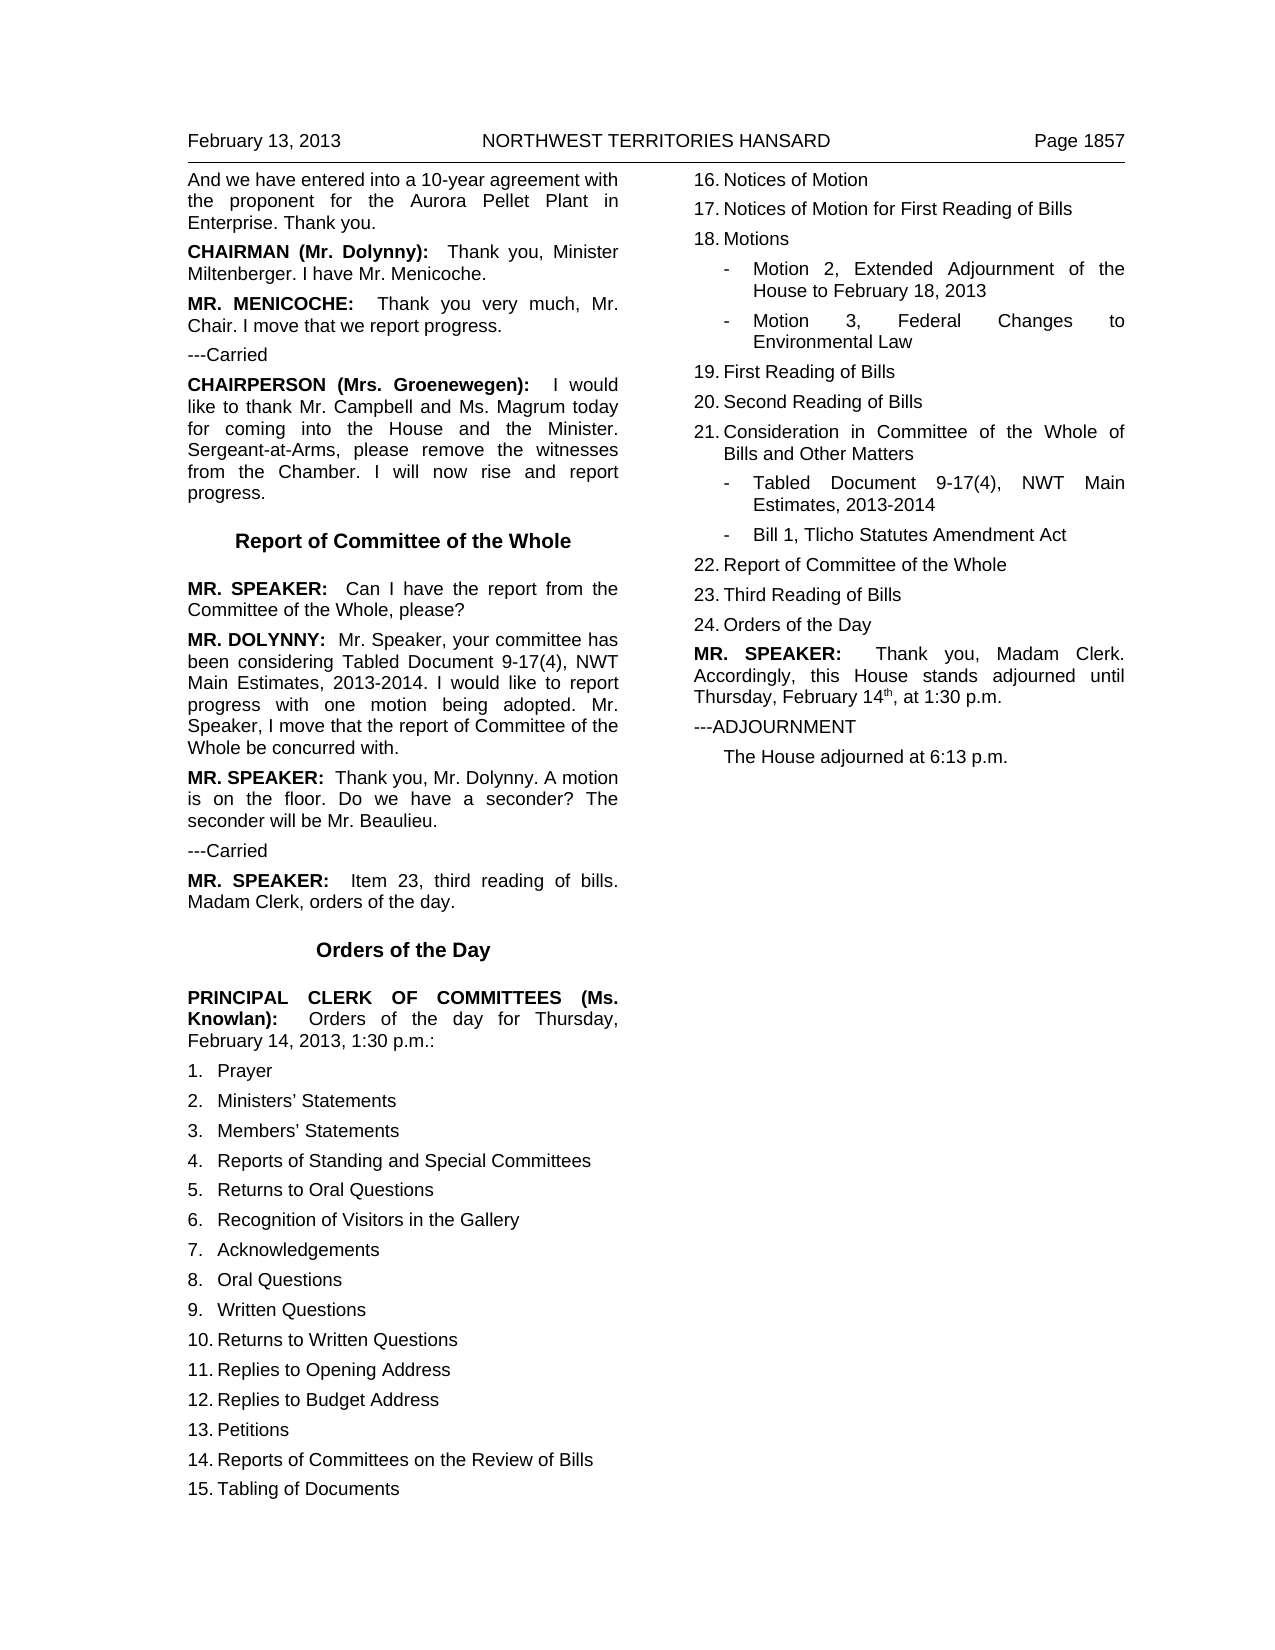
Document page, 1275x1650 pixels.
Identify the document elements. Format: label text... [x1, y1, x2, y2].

text ---Carried [187, 840, 619, 861]
list Replies to Budget Address [187, 1388, 619, 1410]
list Motion 2, Extended Adjournment of the House to February 18, 2013 [723, 258, 1125, 301]
list Ministers’ Statements [187, 1089, 619, 1111]
list Third Reading of Bills [694, 583, 1125, 605]
text MR. DOLYNNY: Mr. Speaker, your committee has been considering Tabled Document 9-17(4), NWT Main Estimates, 2013-2014. I would like to report progress with one motion being adopted. Mr. Speaker, I move that the report of Committee of the Whole be concurred with. [187, 629, 619, 758]
list Notices of Motion [694, 168, 1125, 190]
list Motion 3, Federal Changes to Environmental Law [723, 309, 1125, 353]
list Prayer [187, 1060, 619, 1081]
text CHAIRPERSON (Mrs. Groenewegen): I would like to thank Mr. Campbell and Ms. Magrum today for coming into the House and the Minister. Sergeant-at-Arms, please remove the witnesses from the Chamber. I will now rise and report progress. [187, 374, 619, 503]
list First Reading of Bills [694, 361, 1125, 382]
list Members’ Statements [187, 1119, 619, 1141]
text MR. SPEAKER: Item 23, third reading of bills. Madam Clerk, orders of the day. [187, 869, 619, 913]
text And we have entered into a 10-year agreement with the proponent for the Aurora Pellet Plant in Enterprise. Thank you. [187, 168, 619, 233]
list Returns to Oral Questions [187, 1179, 619, 1201]
list Reports of Standing and Special Committees [187, 1149, 619, 1171]
list Orders of the Day [694, 613, 1125, 635]
text MR. SPEAKER: Thank you, Mr. Dolynny. A motion is on the floor. Do we have a seconder? The seconder will be Mr. Beaulieu. [187, 767, 619, 831]
list Tabled Document 9-17(4), NWT Main Estimates, 2013-2014 [723, 472, 1125, 515]
subtitle Report of Committee of the Whole [187, 528, 619, 552]
list Tabling of Documents [187, 1478, 619, 1500]
text The House adjourned at 6:13 p.m. [723, 746, 1125, 768]
text MR. SPEAKER: Thank you, Madam Clerk. Accordingly, this House stands adjourned until Thursday, February 14th, at 1:30 p.m. [694, 643, 1125, 708]
list Acknowledgements [187, 1239, 619, 1261]
list Recognition of Visitors in the Gallery [187, 1209, 619, 1231]
text PRINCIPAL CLERK OF COMMITTEES (Ms. Knowlan): Orders of the day for Thursday, February 14, 2013, 1:30 p.m.: [187, 987, 619, 1051]
list Motions [694, 228, 1125, 250]
list Oral Questions [187, 1269, 619, 1291]
text ---Carried [187, 344, 619, 366]
text MR. SPEAKER: Can I have the report from the Committee of the Whole, please? [187, 577, 619, 621]
list Reports of Committees on the Review of Bills [187, 1448, 619, 1470]
list Consideration in Committee of the Whole of Bills and Other Matters [694, 421, 1125, 464]
text CHAIRMAN (Mr. Dolynny): Thank you, Minister Miltenberger. I have Mr. Menicoche. [187, 241, 619, 284]
subtitle Orders of the Day [187, 938, 619, 962]
list Bill 1, Tlicho Statutes Amendment Act [723, 524, 1125, 545]
text ---ADJOURNMENT [694, 716, 1125, 738]
list Second Reading of Bills [694, 391, 1125, 412]
list Report of Committee of the Whole [694, 553, 1125, 575]
list Petitions [187, 1418, 619, 1440]
list Returns to Written Questions [187, 1329, 619, 1350]
list Written Questions [187, 1299, 619, 1320]
text MR. MENICOCHE: Thank you very much, Mr. Chair. I move that we report progress. [187, 293, 619, 336]
list Replies to Opening Address [187, 1359, 619, 1380]
list Notices of Motion for First Reading of Bills [694, 198, 1125, 220]
